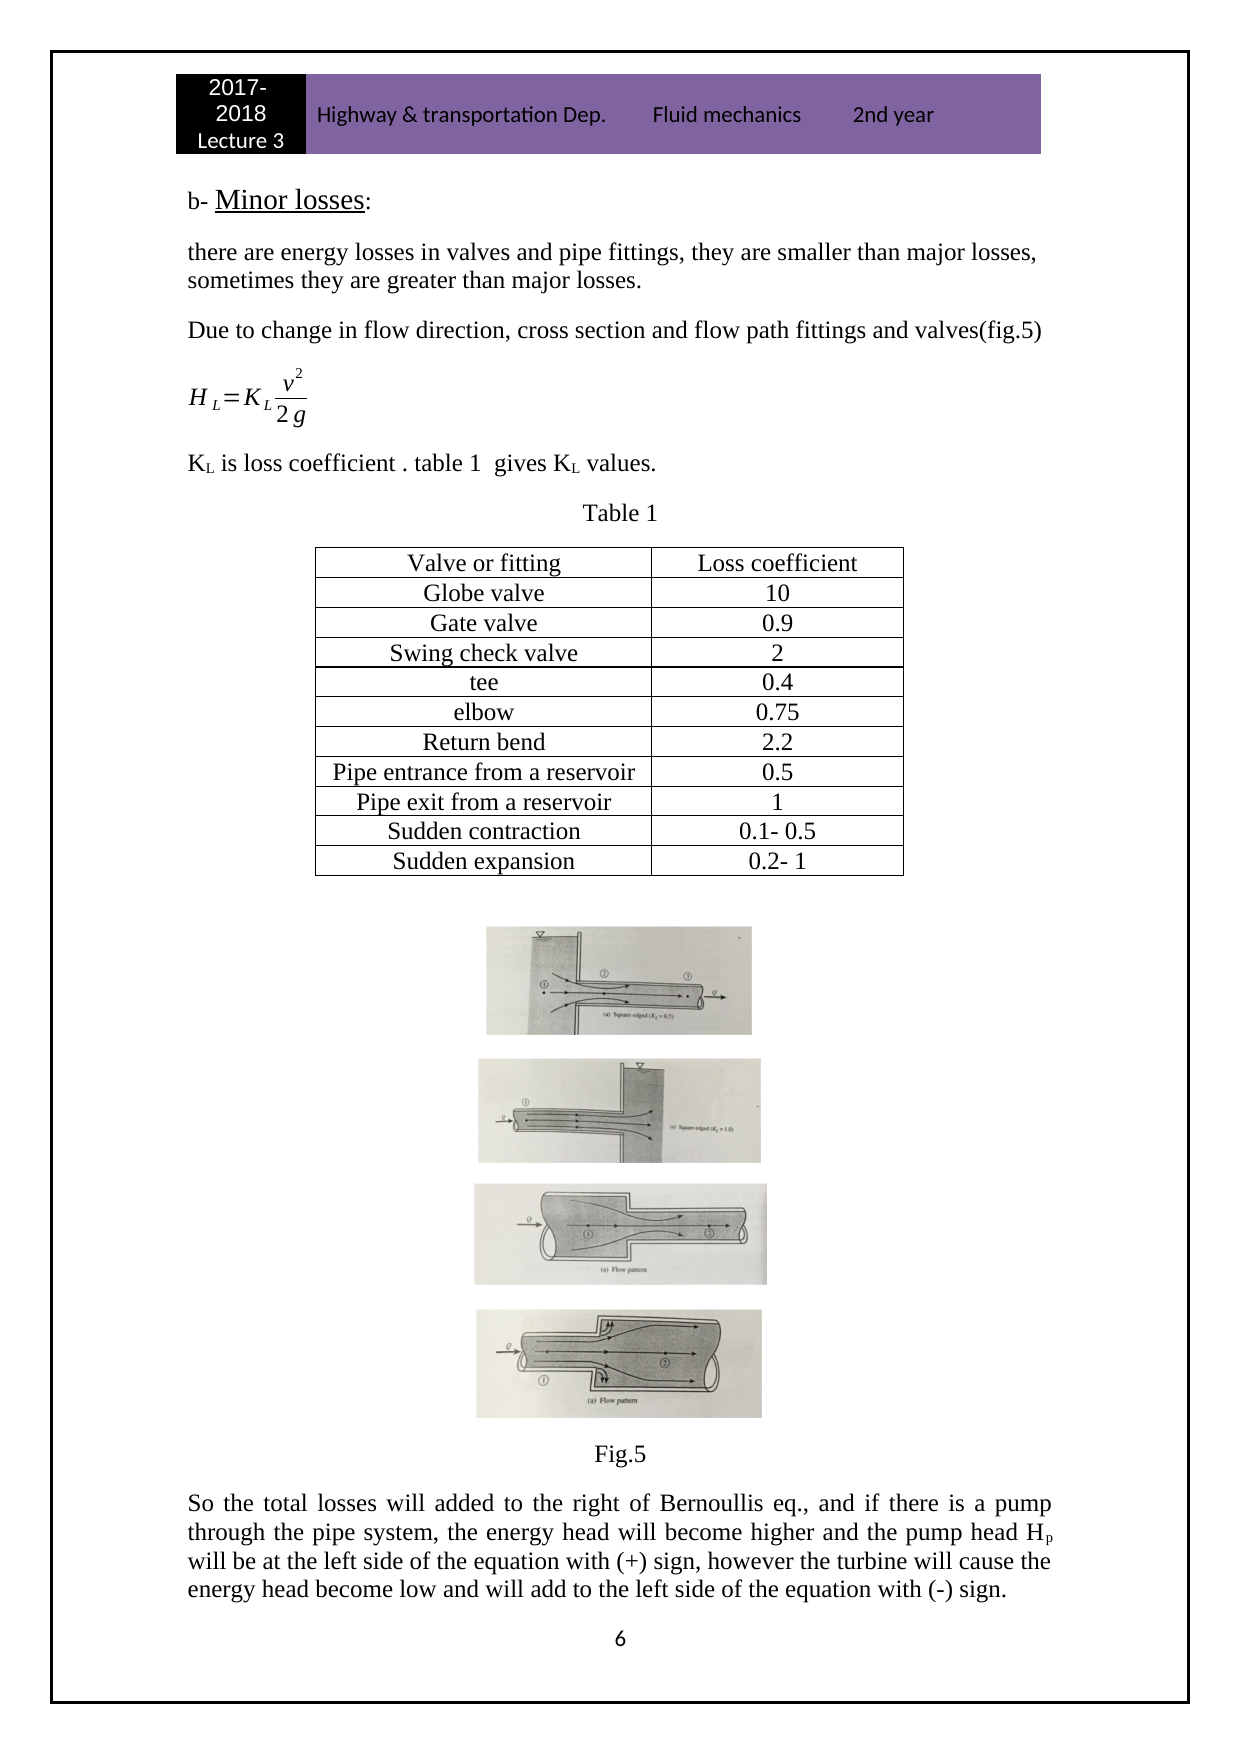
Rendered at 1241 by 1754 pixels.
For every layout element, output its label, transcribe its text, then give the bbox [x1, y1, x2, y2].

table_cell 0.75 [652, 697, 903, 726]
table_cell Gate valve [316, 608, 651, 637]
table_cell 0.9 [652, 608, 903, 637]
text KL is loss coefficient . table 1 gives KL values. [187, 448, 1053, 477]
table_cell 10 [652, 578, 903, 607]
table_cell 1 [652, 787, 903, 815]
table_cell Swing check valve [316, 638, 651, 666]
table_cell 0.1- 0.5 [652, 816, 903, 845]
picture [475, 1184, 767, 1284]
text Due to change in flow direction, cross section and flow path fittings and valves(fig.5) [187, 315, 1053, 344]
table_cell 0.5 [652, 757, 903, 786]
table_cell Globe valve [316, 578, 651, 607]
picture [479, 1059, 760, 1162]
picture [487, 927, 751, 1034]
table_cell Sudden contraction [316, 816, 651, 845]
table_cell 2 [652, 638, 903, 666]
table_header Loss coefficient [652, 548, 903, 577]
table_cell Pipe entrance from a reservoir [316, 757, 651, 786]
table_header Valve or fitting [316, 548, 651, 577]
table_cell Sudden expansion [316, 846, 651, 875]
picture [477, 1310, 761, 1418]
table_cell 0.4 [652, 668, 903, 696]
text Table 1 [187, 498, 1053, 526]
text b- Minor losses: [187, 182, 1053, 216]
table_cell Pipe exit from a reservoir [316, 787, 651, 815]
table_cell 2.2 [652, 727, 903, 756]
table_cell elbow [316, 697, 651, 726]
text So the total losses will added to the right of Bernoullis eq., and if there is a pump through the pipe system, the energy head will become higher and the pump head Hp will be at the left side of the equation with (+) sign, however the turbine will cause the energy head become low and will add to the left side of the equation with (-) sign. [187, 1488, 1053, 1603]
table_cell 0.2- 1 [652, 846, 903, 875]
table_cell Return bend [316, 727, 651, 756]
text Fig.5 [187, 1439, 1053, 1467]
table_cell tee [316, 668, 651, 696]
text there are energy losses in valves and pipe fittings, they are smaller than major losses, sometimes they are greater than major losses. [187, 237, 1053, 294]
